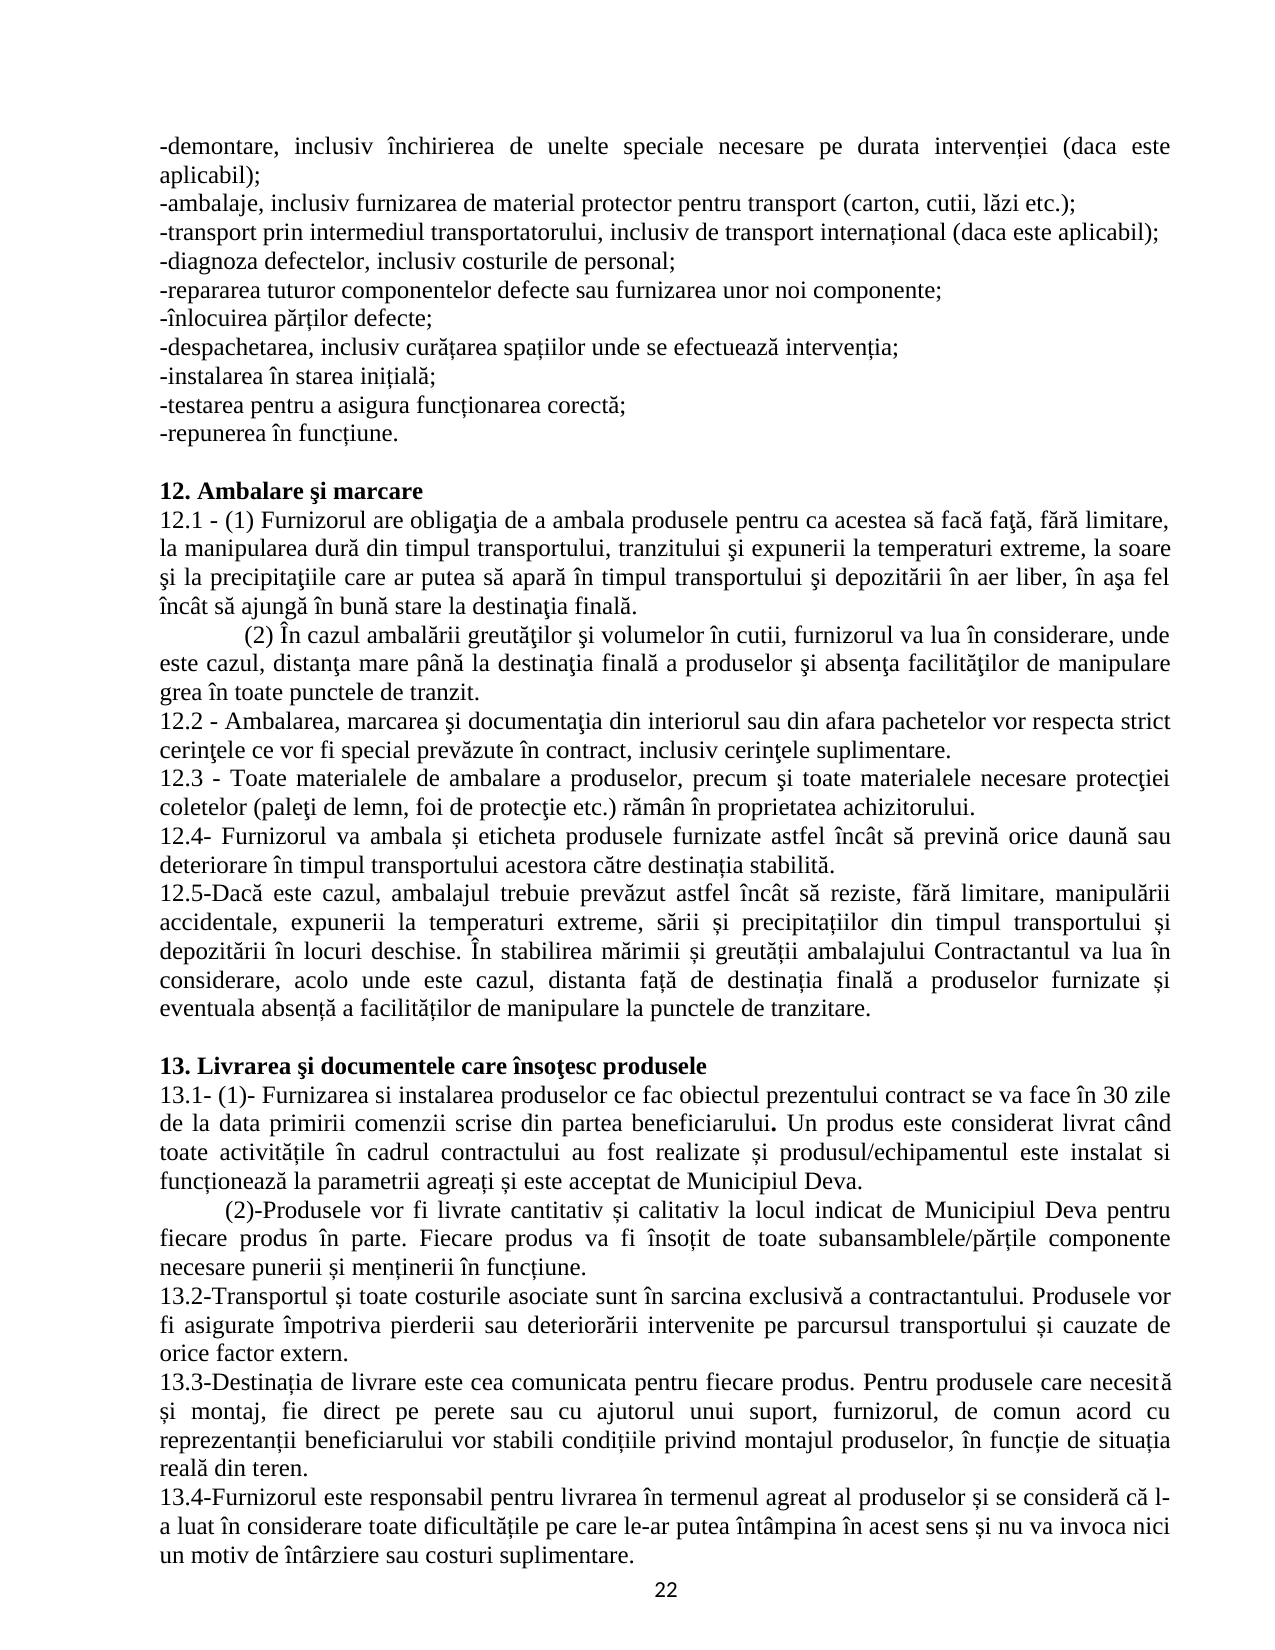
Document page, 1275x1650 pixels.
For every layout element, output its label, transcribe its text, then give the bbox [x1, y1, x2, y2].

text 12.5-Dacă este cazul, ambalajul trebuie prevăzut astfel încât să reziste, fără limitare, manipulării accidentale, expunerii la temperaturi extreme, sării și precipitațiilor din timpul transportului și depozitării în locuri deschise. În stabilirea mărimii și greutății ambalajului Contractantul va lua în considerare, acolo unde este cazul, distanta față de destinația finală a produselor furnizate și eventuala absență a facilităților de manipulare la punctele de tranzitare. [159, 878, 1172, 1022]
text -testarea pentru a asigura funcționarea corectă; [159, 390, 1172, 418]
text -repunerea în funcțiune. [159, 418, 1172, 447]
text 13.3-Destinația de livrare este cea comunicata pentru fiecare produs. Pentru produsele care necesită și montaj, fie direct pe perete sau cu ajutorul unui suport, furnizorul, de comun acord cu reprezentanții beneficiarului vor stabili condițiile privind montajul produselor, în funcție de situația reală din teren. [159, 1367, 1172, 1482]
text 13.4-Furnizorul este responsabil pentru livrarea în termenul agreat al produselor și se consideră că l-a luat în considerare toate dificultățile pe care le-ar putea întâmpina în acest sens și nu va invoca nici un motiv de întârziere sau costuri suplimentare. [159, 1482, 1172, 1568]
text (2)-Produsele vor fi livrate cantitativ și calitativ la locul indicat de Municipiul Deva pentru fiecare produs în parte. Fiecare produs va fi însoțit de toate subansamblele/părțile componente necesare punerii și menținerii în funcțiune. [159, 1195, 1172, 1281]
text 12.2 - Ambalarea, marcarea şi documentaţia din interiorul sau din afara pachetelor vor respecta strict cerinţele ce vor fi special prevăzute în contract, inclusiv cerinţele suplimentare. [159, 706, 1172, 763]
text -instalarea în starea inițială; [159, 361, 1172, 390]
text 13.2-Transportul și toate costurile asociate sunt în sarcina exclusivă a contractantului. Produsele vor fi asigurate împotriva pierderii sau deteriorării intervenite pe parcursul transportului și cauzate de orice factor extern. [159, 1281, 1172, 1367]
text -demontare, inclusiv închirierea de unelte speciale necesare pe durata intervenției (daca este aplicabil); [159, 131, 1172, 188]
text -înlocuirea părților defecte; [159, 303, 1172, 332]
text -despachetarea, inclusiv curățarea spațiilor unde se efectuează intervenția; [159, 332, 1172, 361]
text 13. Livrarea şi documentele care însoţesc produsele [159, 1051, 1172, 1080]
text -repararea tuturor componentelor defecte sau furnizarea unor noi componente; [159, 275, 1172, 303]
text (2) În cazul ambalării greutăţilor şi volumelor în cutii, furnizorul va lua în considerare, unde este cazul, distanţa mare până la destinaţia finală a produselor şi absenţa facilităţilor de manipulare grea în toate punctele de tranzit. [159, 620, 1172, 706]
text 13.1- (1)- Furnizarea si instalarea produselor ce fac obiectul prezentului contract se va face în 30 zile de la data primirii comenzii scrise din partea beneficiarului. Un produs este considerat livrat când toate activitățile în cadrul contractului au fost realizate și produsul/echipamentul este instalat si funcționează la parametrii agreați și este acceptat de Municipiul Deva. [159, 1080, 1172, 1195]
text -ambalaje, inclusiv furnizarea de material protector pentru transport (carton, cutii, lăzi etc.); [159, 188, 1172, 217]
text 12.4- Furnizorul va ambala și eticheta produsele furnizate astfel încât să prevină orice daună sau deteriorare în timpul transportului acestora către destinația stabilită. [159, 821, 1172, 878]
text 12.3 - Toate materialele de ambalare a produselor, precum şi toate materialele necesare protecţiei coletelor (paleţi de lemn, foi de protecţie etc.) rămân în proprietatea achizitorului. [159, 763, 1172, 821]
text -diagnoza defectelor, inclusiv costurile de personal; [159, 246, 1172, 275]
text -transport prin intermediul transportatorului, inclusiv de transport internațional (daca este aplicabil); [159, 217, 1172, 246]
text 12. Ambalare şi marcare [159, 476, 1172, 505]
text 12.1 - (1) Furnizorul are obligaţia de a ambala produsele pentru ca acestea să facă faţă, fără limitare, la manipularea dură din timpul transportului, tranzitului şi expunerii la temperaturi extreme, la soare şi la precipitaţiile care ar putea să apară în timpul transportului şi depozitării în aer liber, în aşa fel încât să ajungă în bună stare la destinaţia finală. [159, 505, 1172, 620]
